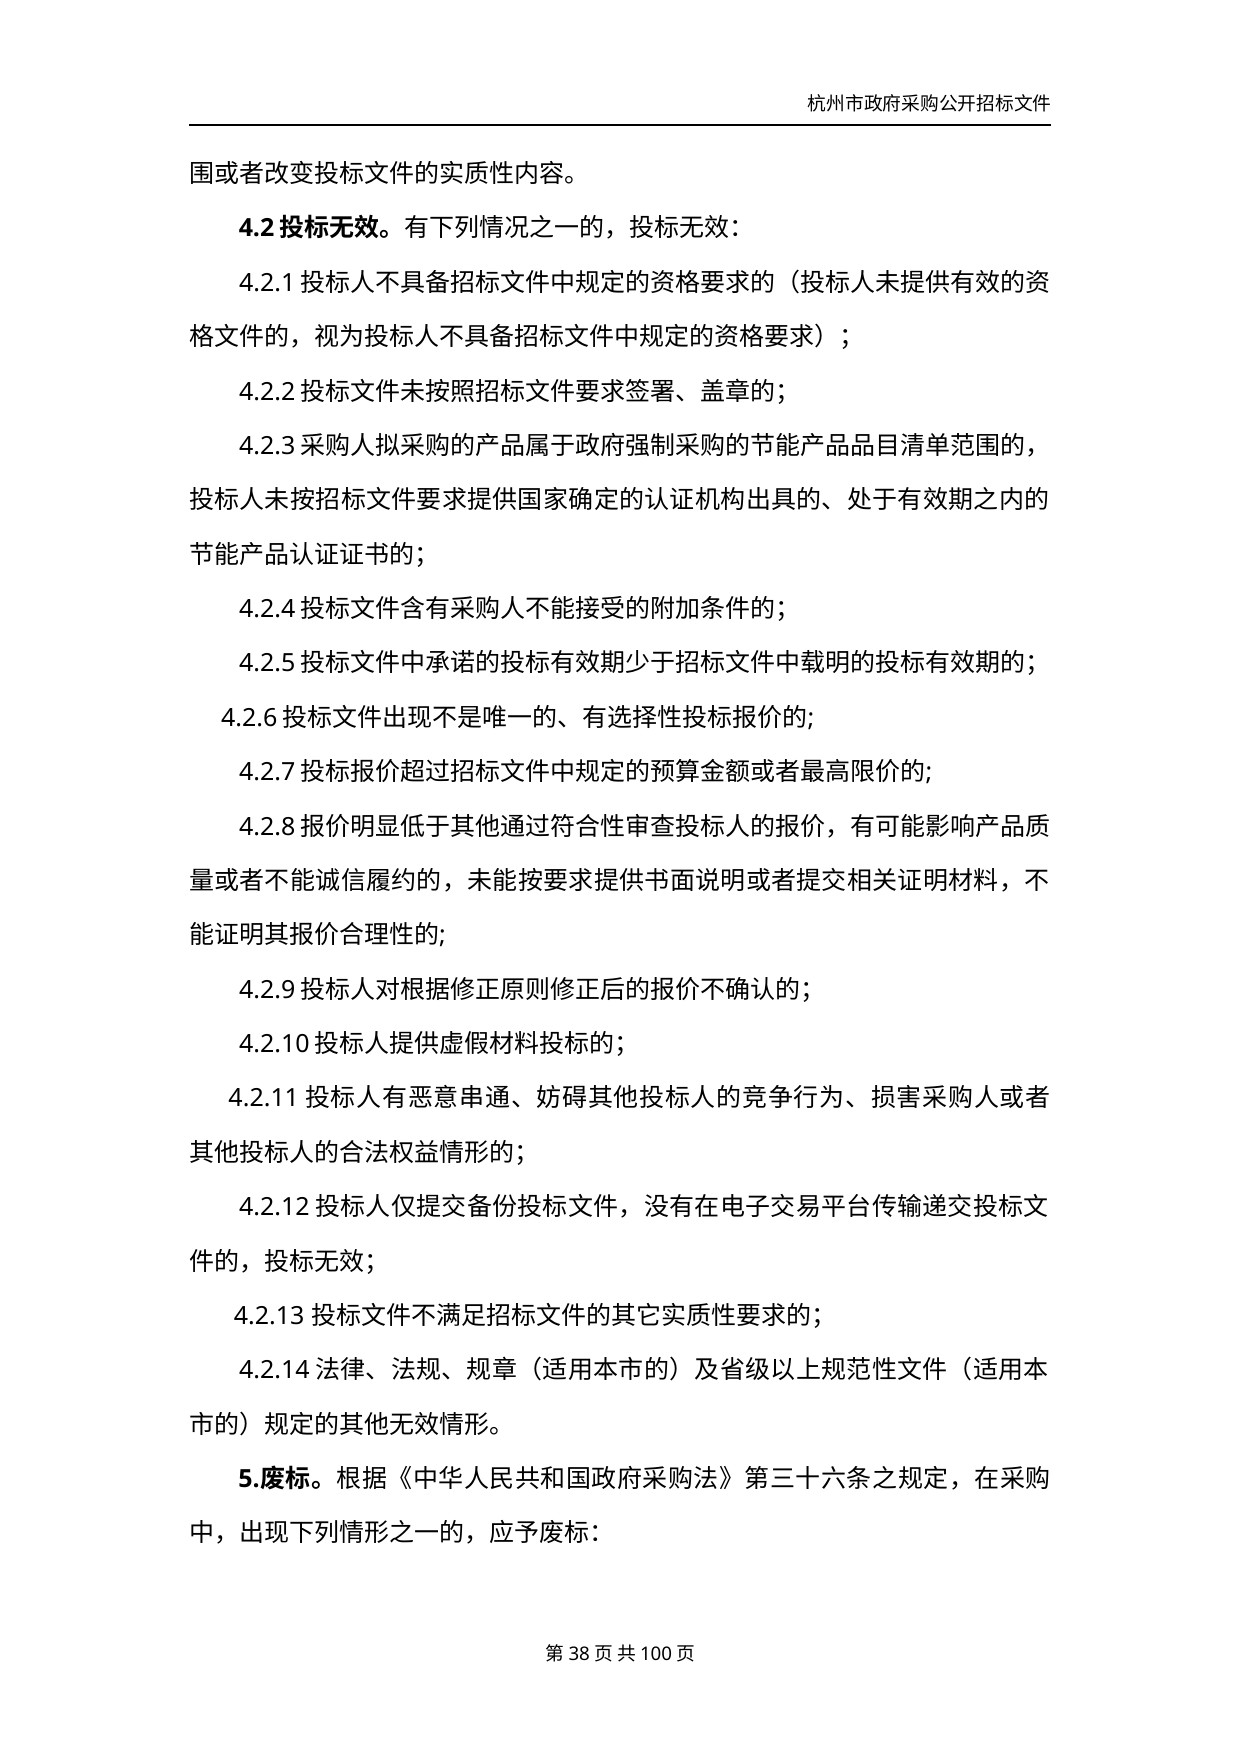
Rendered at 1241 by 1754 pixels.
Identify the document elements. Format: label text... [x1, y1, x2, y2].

text 5.废标。根据《中华人民共和国政府采购法》第三十六条之规定，在采购中，出现下列情形之一的，应予废标： [189, 1458, 1051, 1549]
text 4.2.14法律、法规、规章（适用本市的）及省级以上规范性文件（适用本市的）规定的其他无效情形。 [189, 1350, 1051, 1440]
text 4.2.2投标文件未按照招标文件要求签署、盖章的； [189, 371, 1051, 407]
text 4.2.7投标报价超过招标文件中规定的预算金额或者最高限价的; [189, 752, 1051, 788]
text 4.2.4投标文件含有采购人不能接受的附加条件的； [189, 588, 1051, 625]
text 4.2.9投标人对根据修正原则修正后的报价不确认的； [189, 969, 1051, 1005]
text 4.2.3采购人拟采购的产品属于政府强制采购的节能产品品目清单范围的，投标人未按招标文件要求提供国家确定的认证机构出具的、处于有效期之内的节能产品认证证书的； [189, 425, 1051, 570]
text 4.2.10投标人提供虚假材料投标的； [189, 1023, 1051, 1060]
text 4.2.8报价明显低于其他通过符合性审查投标人的报价，有可能影响产品质量或者不能诚信履约的，未能按要求提供书面说明或者提交相关证明材料，不能证明其报价合理性的; [189, 806, 1051, 951]
text 4.2.11投标人有恶意串通、妨碍其他投标人的竞争行为、损害采购人或者其他投标人的合法权益情形的； [189, 1078, 1051, 1168]
text 4.2.12投标人仅提交备份投标文件，没有在电子交易平台传输递交投标文件的，投标无效； [189, 1187, 1051, 1277]
text 4.2投标无效。有下列情况之一的，投标无效： [238, 208, 1051, 244]
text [189, 153, 1051, 190]
subtitle 4.2.13 投标文件不满足招标文件的其它实质性要求的； [234, 1295, 1051, 1332]
text 4.2.6投标文件出现不是唯一的、有选择性投标报价的; [189, 697, 1051, 733]
text 4.2.5投标文件中承诺的投标有效期少于招标文件中载明的投标有效期的； [189, 643, 1051, 679]
text 4.2.1投标人不具备招标文件中规定的资格要求的（投标人未提供有效的资格文件的，视为投标人不具备招标文件中规定的资格要求）； [189, 262, 1051, 353]
